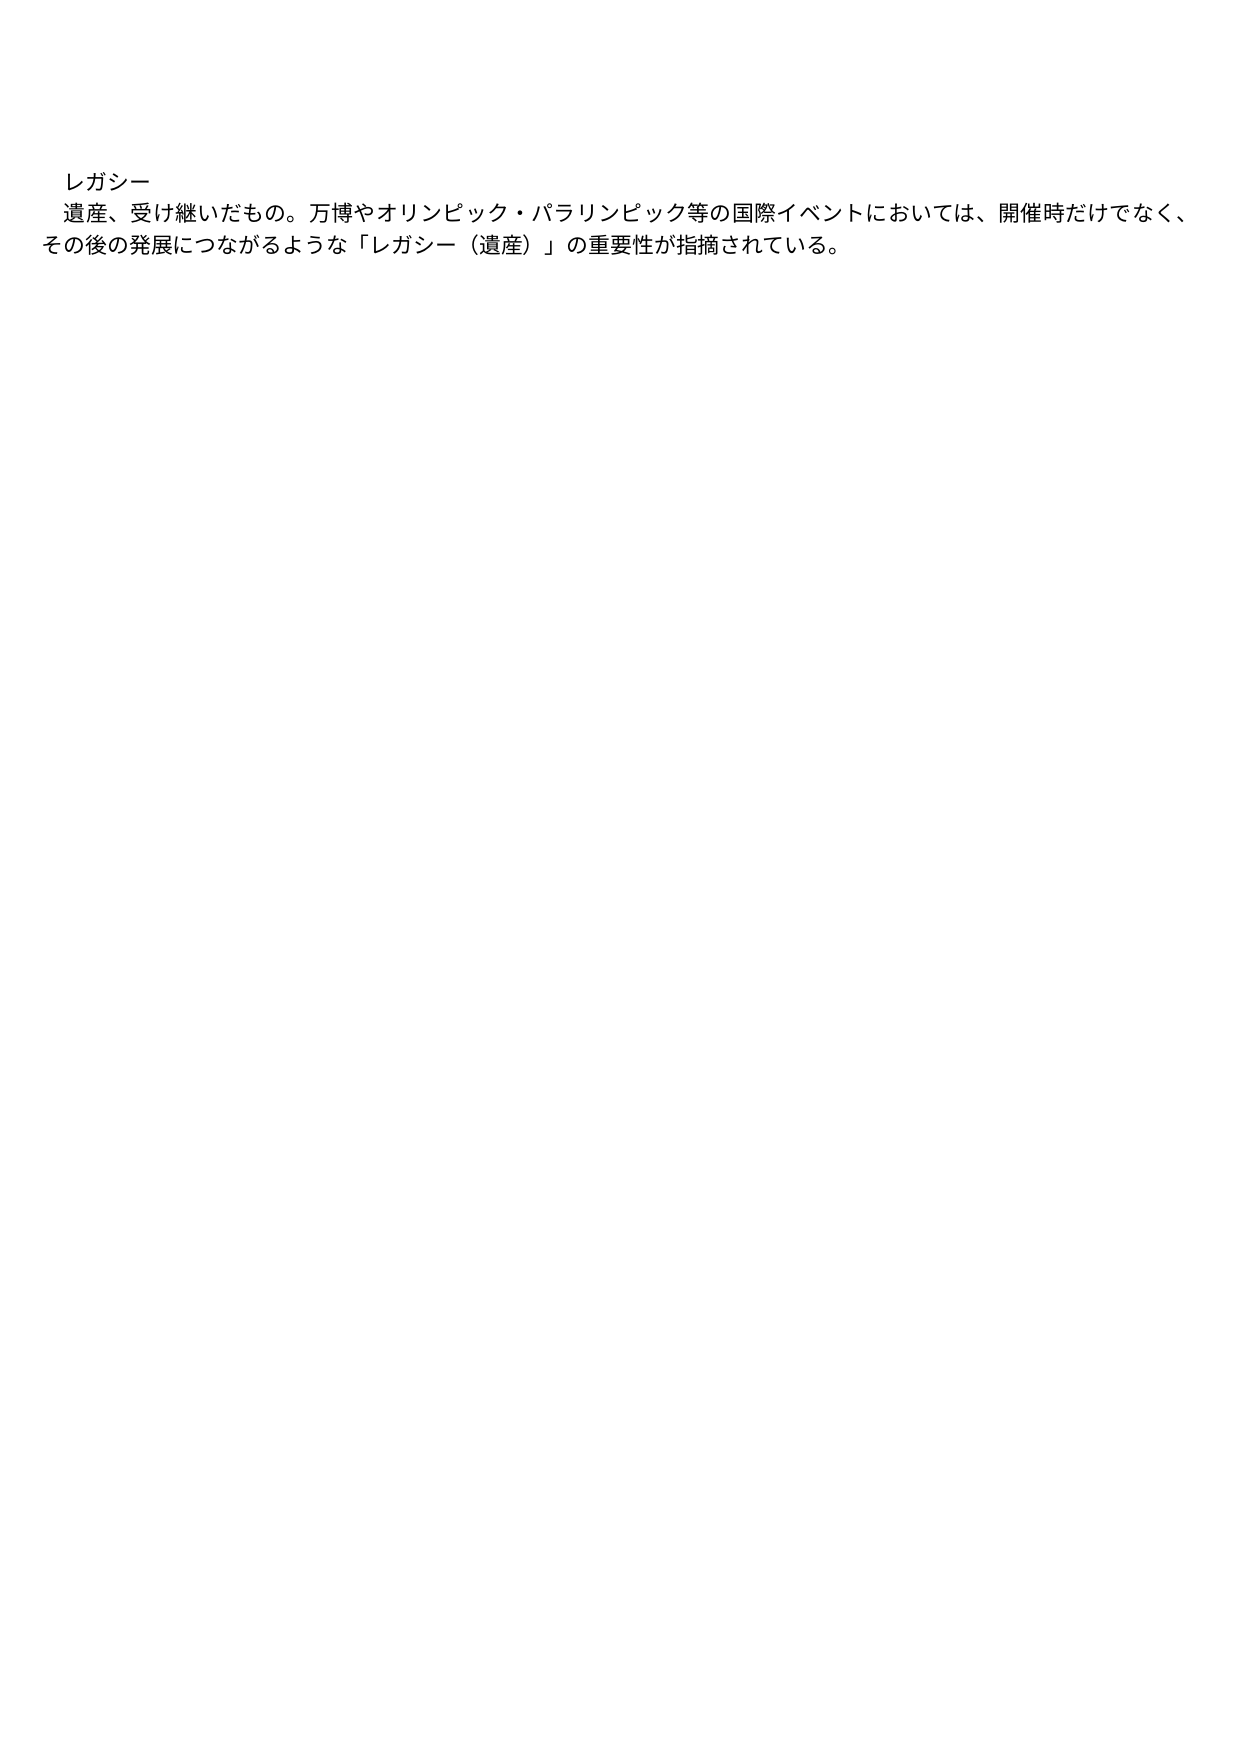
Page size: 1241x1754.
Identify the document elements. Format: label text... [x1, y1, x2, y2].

text レガシー [41, 164, 1199, 196]
text 遺産、受け継いだもの。万博やオリンピック・パラリンピック等の国際イベントにおいては、開催時だけでなく、その後の発展につながるような「レガシー（遺産）」の重要性が指摘されている。 [41, 196, 1199, 259]
